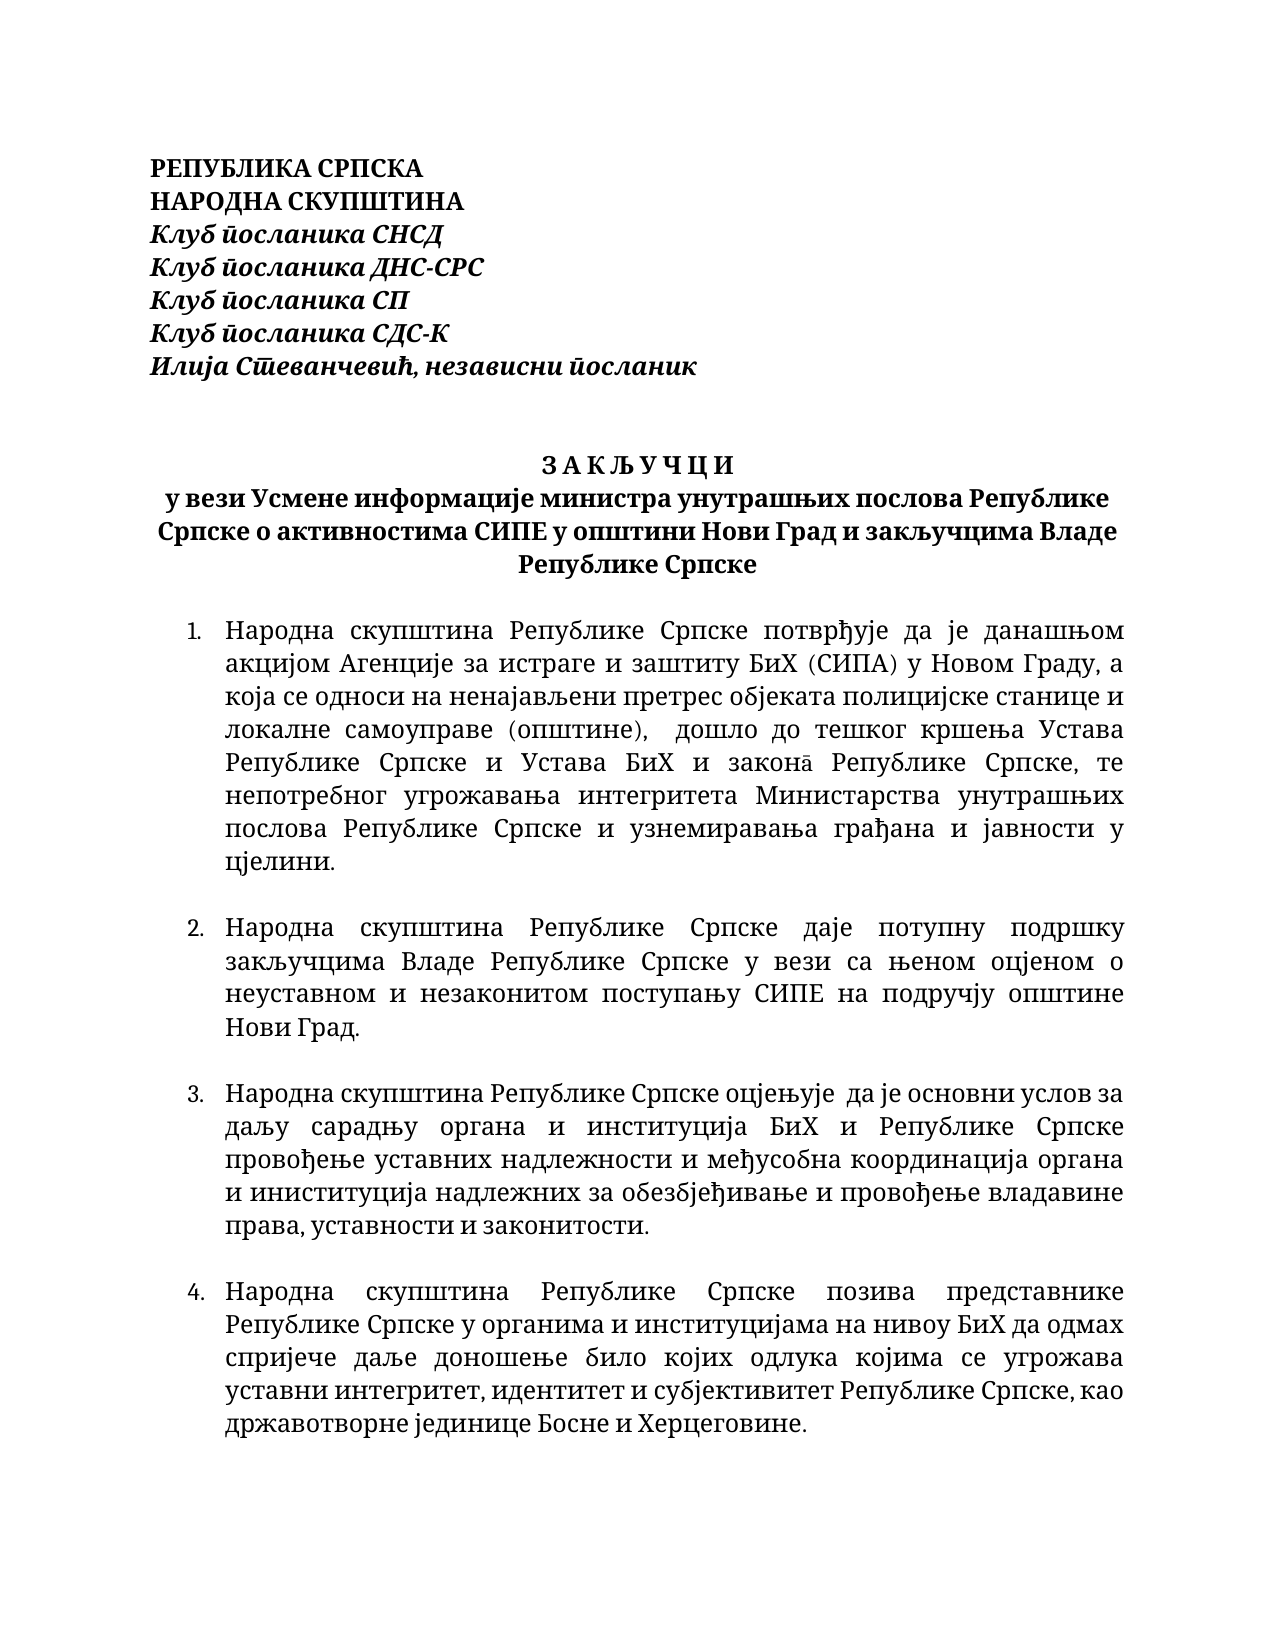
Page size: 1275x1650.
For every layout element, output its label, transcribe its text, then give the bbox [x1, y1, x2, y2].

text у вези Усмене информације министра унутрашњих послова Републике Српске о активностима СИПЕ у општини Нови Град и закључцима Владе Републике Српске [150, 485, 1125, 580]
list Народна скупштина Републике Српске позива представнике Републике Српске у органима и институцијама на нивоу БиХ да одмах спријече даље доношење било којих одлука којима се угрожава уставни интегритет, идентитет и субјективитет Републике Српске, као државотворне јединице Босне и Херцеговине. [187, 1278, 1125, 1438]
text Клуб посланика СП [150, 287, 1125, 316]
text З А К Љ У Ч Ц И [150, 452, 1125, 481]
text РЕПУБЛИКА СРПСКА [150, 155, 1125, 184]
text НАРОДНА СКУПШТИНА [150, 188, 1125, 217]
text Илија Стеванчевић, независни посланик [150, 353, 1125, 382]
text Клуб посланика ДНС-СРС [150, 254, 1125, 283]
text Клуб посланика СДС-К [150, 320, 1125, 349]
list Народна скупштина Републике Српске даје потупну подршку закључцима Владе Републике Српске у вези са њеном оцјеном о неуставном и незаконитом поступању СИПЕ на подручју општине Нови Град. [187, 914, 1125, 1042]
list Народна скупштина Републике Српске потврђује да је данашњом акцијом Агенције за истраге и заштиту БиХ (СИПА) у Новом Граду, а која се односи на ненајављени претрес објеката полицијске станице и локалне самоуправе (општине), дошло до тешког кршења Устава Републике Српске и Устава БиХ и законā Републике Српске, те непотребног угрожавања интегритета Министарства унутрашњих послова Републике Српске и узнемиравања грађана и јавности у цјелини. [187, 617, 1125, 877]
text Клуб посланика СНСД [150, 221, 1125, 250]
list Народна скупштина Републике Српске оцјењује да је основни услов за даљу сарадњу органа и институција БиХ и Републике Српске провођење уставних надлежности и међусобна координација органа и иниституција надлежних за обезбјеђивање и провођење владавине права, уставности и законитости. [187, 1079, 1125, 1240]
